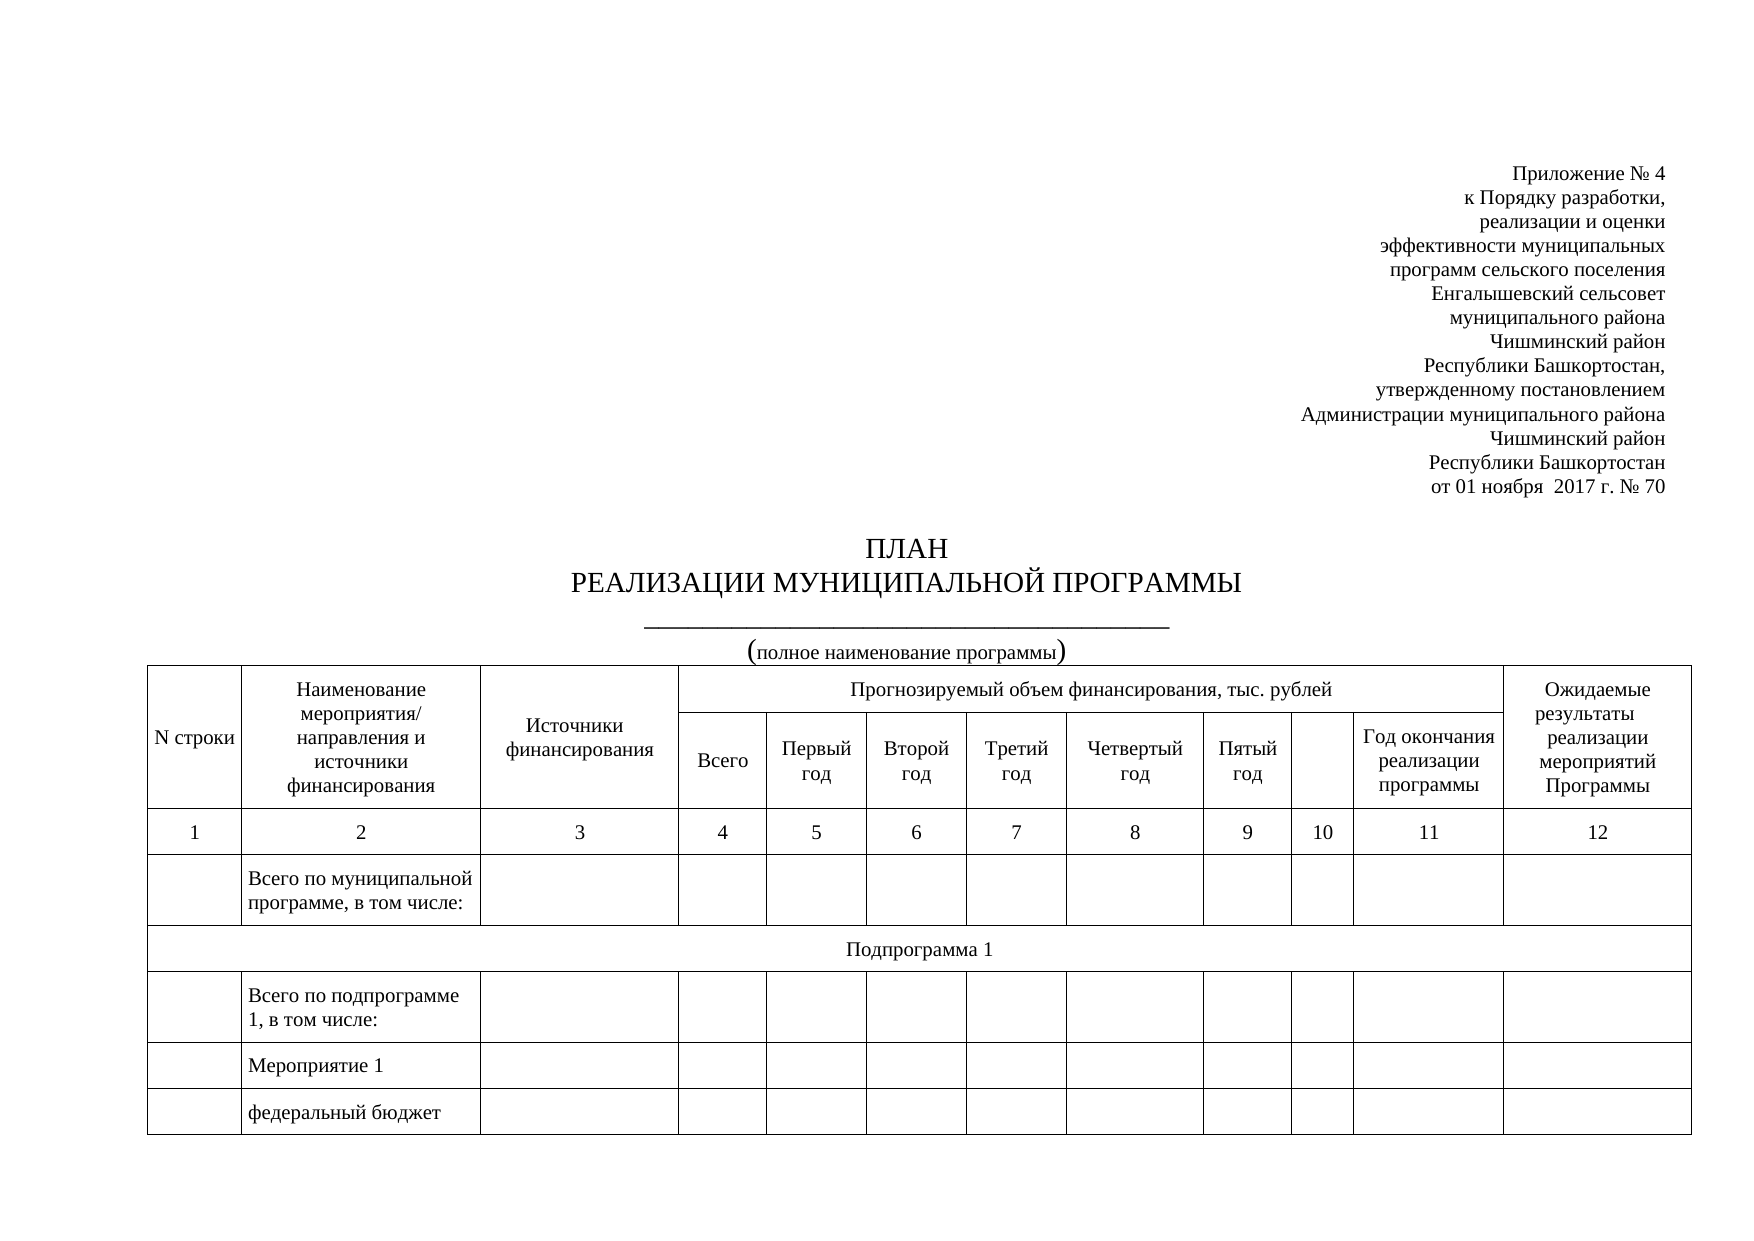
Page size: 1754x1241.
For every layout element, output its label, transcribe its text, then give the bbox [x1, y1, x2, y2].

table_cell [967, 1089, 1066, 1134]
table_header Ожидаемые результаты реализации мероприятий Программы [1504, 666, 1691, 808]
table_cell [679, 1043, 766, 1088]
text Республики Башкортостан [148, 449, 1665, 474]
table_cell 12 [1504, 809, 1691, 854]
table_cell [1067, 1089, 1203, 1134]
table_cell Пятый год [1204, 713, 1291, 808]
table_cell [1292, 1089, 1353, 1134]
table_cell [1292, 855, 1353, 925]
table_cell [767, 972, 866, 1042]
text к Порядку разработки, [148, 185, 1665, 209]
table_cell [1504, 855, 1691, 925]
table_cell [1504, 1043, 1691, 1088]
table_cell 6 [867, 809, 966, 854]
table_cell [767, 1089, 866, 1134]
table_cell [1292, 972, 1353, 1042]
table_cell 8 [1067, 809, 1203, 854]
table_cell [1067, 855, 1203, 925]
table_cell 9 [1204, 809, 1291, 854]
table_cell [1204, 1089, 1291, 1134]
text Администрации муниципального района [148, 401, 1665, 426]
table_cell [679, 1089, 766, 1134]
table_cell [148, 855, 241, 925]
table_cell [967, 972, 1066, 1042]
text эффективности муниципальных [148, 233, 1665, 257]
text от 01 ноября 2017 г. № 70 [148, 474, 1665, 498]
table_cell [148, 1043, 241, 1088]
table_cell [767, 1043, 866, 1088]
text утвержденному постановлением [148, 377, 1665, 401]
table_cell [1204, 855, 1291, 925]
table_cell Второй год [867, 713, 966, 808]
table_cell 1 [148, 809, 241, 854]
table_cell [767, 855, 866, 925]
table_header Прогнозируемый объем финансирования, тыс. рублей [679, 666, 1503, 712]
table_cell 3 [481, 809, 678, 854]
table_cell 4 [679, 809, 766, 854]
table_cell Год окончания реализации программы [1354, 713, 1503, 808]
table_cell [1204, 972, 1291, 1042]
table_header N строки [148, 666, 241, 808]
table_cell 10 [1292, 809, 1353, 854]
text программ сельского поселения [148, 257, 1665, 281]
table_cell [867, 855, 966, 925]
table_cell [1292, 1043, 1353, 1088]
table_cell Всего [679, 713, 766, 808]
table_cell Всего по подпрограмме 1, в том числе: [242, 972, 480, 1042]
table_cell 7 [967, 809, 1066, 854]
text Чишминский район [148, 329, 1665, 353]
table_cell федеральный бюджет [242, 1089, 480, 1134]
table_header Наименование мероприятия/ направления и источники финансирования [242, 666, 480, 808]
table_cell Мероприятие 1 [242, 1043, 480, 1088]
table_cell [1354, 972, 1503, 1042]
table_cell [1354, 855, 1503, 925]
table_cell [1067, 1043, 1203, 1088]
table_cell [867, 1089, 966, 1134]
text Республики Башкортостан, [148, 353, 1665, 377]
text Приложение № 4 [148, 161, 1665, 185]
text ПЛАН [148, 531, 1665, 565]
table_cell [148, 1089, 241, 1134]
table_cell Подпрограмма 1 [148, 926, 1691, 971]
text ____________________________________ [148, 598, 1665, 632]
text Енгалышевский сельсовет [148, 281, 1665, 305]
table_cell [679, 855, 766, 925]
table_cell [481, 1043, 678, 1088]
table_cell Четвертый год [1067, 713, 1203, 808]
text РЕАЛИЗАЦИИ МУНИЦИПАЛЬНОЙ ПРОГРАММЫ [148, 565, 1665, 598]
table_cell [867, 972, 966, 1042]
table_cell Третий год [967, 713, 1066, 808]
table_cell Первый год [767, 713, 866, 808]
table_header Источники финансирования [481, 666, 678, 808]
table_cell Всего по муниципальной программе, в том числе: [242, 855, 480, 925]
table_cell [481, 855, 678, 925]
table_cell [967, 855, 1066, 925]
table_cell [1354, 1089, 1503, 1134]
table_cell 2 [242, 809, 480, 854]
text Чишминский район [148, 426, 1665, 449]
table_cell [481, 1089, 678, 1134]
table_cell [148, 972, 241, 1042]
table_cell [1292, 713, 1353, 808]
table_cell 11 [1354, 809, 1503, 854]
table_cell [1504, 972, 1691, 1042]
text муниципального района [148, 305, 1665, 329]
text реализации и оценки [148, 209, 1665, 233]
table_cell [967, 1043, 1066, 1088]
table_cell [679, 972, 766, 1042]
table_cell [1204, 1043, 1291, 1088]
table_cell 5 [767, 809, 866, 854]
table_cell [1067, 972, 1203, 1042]
table_cell [481, 972, 678, 1042]
table_cell [1354, 1043, 1503, 1088]
table_cell [867, 1043, 966, 1088]
table_cell [1504, 1089, 1691, 1134]
text (полное наименование программы) [148, 632, 1665, 665]
